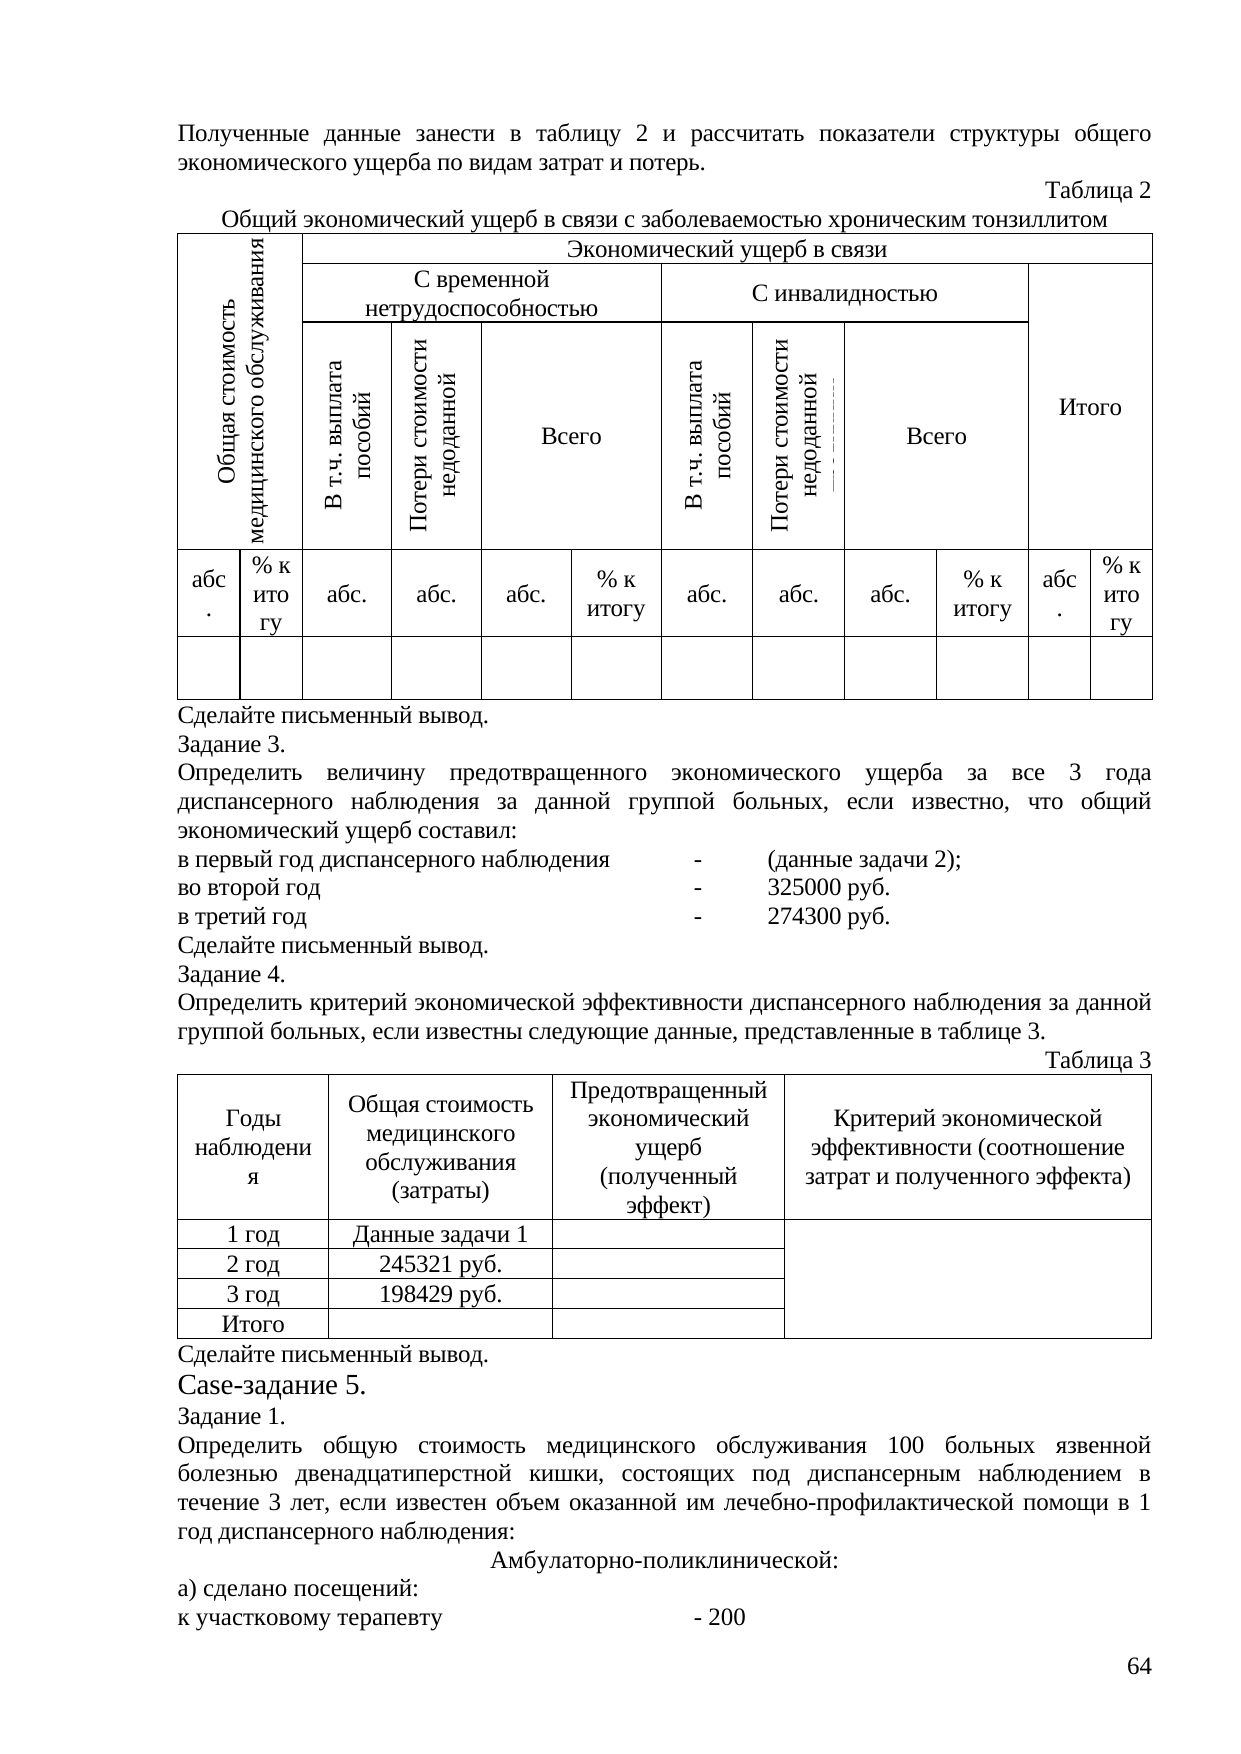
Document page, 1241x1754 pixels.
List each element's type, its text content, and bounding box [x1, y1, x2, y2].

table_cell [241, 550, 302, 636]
text в третий год - 274300 руб. [177, 901, 1152, 930]
text во второй год - 325000 руб. [177, 872, 1152, 901]
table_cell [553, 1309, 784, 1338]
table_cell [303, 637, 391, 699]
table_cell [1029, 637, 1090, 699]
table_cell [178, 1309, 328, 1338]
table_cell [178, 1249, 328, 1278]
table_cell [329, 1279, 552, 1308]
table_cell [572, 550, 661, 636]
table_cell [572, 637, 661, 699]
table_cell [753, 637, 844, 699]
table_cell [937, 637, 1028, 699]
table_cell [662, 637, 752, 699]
text Задание 4. [177, 959, 1152, 987]
text Сделайте письменный вывод. [177, 930, 1152, 959]
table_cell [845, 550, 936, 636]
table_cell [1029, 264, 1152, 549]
text Сделайте письменный вывод. [177, 700, 1152, 729]
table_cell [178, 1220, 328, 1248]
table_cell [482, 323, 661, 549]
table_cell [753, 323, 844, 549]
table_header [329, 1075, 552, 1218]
text Задание 1. [177, 1401, 1152, 1430]
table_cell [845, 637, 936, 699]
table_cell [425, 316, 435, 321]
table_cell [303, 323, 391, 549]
text Амбулаторно-поликлинической: [177, 1545, 1152, 1573]
text к участковому терапевту - 200 [177, 1602, 1152, 1631]
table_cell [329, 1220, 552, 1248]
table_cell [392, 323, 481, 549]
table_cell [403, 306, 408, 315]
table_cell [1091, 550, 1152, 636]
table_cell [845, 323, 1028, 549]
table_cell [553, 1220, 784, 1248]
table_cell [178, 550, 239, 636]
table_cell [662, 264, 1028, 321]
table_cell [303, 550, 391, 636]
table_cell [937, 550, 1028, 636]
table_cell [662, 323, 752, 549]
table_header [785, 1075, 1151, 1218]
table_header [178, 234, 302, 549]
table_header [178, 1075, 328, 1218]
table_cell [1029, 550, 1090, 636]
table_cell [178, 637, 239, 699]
text в первый год диспансерного наблюдения - (данные задачи 2); [177, 844, 1152, 872]
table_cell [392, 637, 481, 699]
text Задание 3. [177, 729, 1152, 757]
text Сделайте письменный вывод. [177, 1339, 1152, 1367]
text Таблица 3 [177, 1045, 1152, 1074]
text Определить критерий экономической эффективности диспансерного наблюдения за данной группой больных, если известны следующие данные, представленные в таблице 3. [177, 987, 1152, 1045]
text Таблица 2 [177, 176, 1152, 204]
text Полученные данные занести в таблицу 2 и рассчитать показатели структуры общего экономического ущерба по видам затрат и потерь. [177, 118, 1152, 176]
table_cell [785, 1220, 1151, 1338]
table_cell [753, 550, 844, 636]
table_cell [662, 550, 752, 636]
text Общий экономический ущерб в связи с заболеваемостью хроническим тонзиллитом [177, 204, 1152, 233]
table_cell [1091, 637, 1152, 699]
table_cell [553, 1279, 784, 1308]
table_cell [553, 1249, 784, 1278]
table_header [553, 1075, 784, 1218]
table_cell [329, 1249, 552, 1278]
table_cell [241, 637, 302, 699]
text Определить величину предотвращенного экономического ущерба за все 3 года диспансерного наблюдения за данной группой больных, если известно, что общий экономический ущерб составил: [177, 757, 1152, 844]
text а) сделано посещений: [177, 1573, 1152, 1602]
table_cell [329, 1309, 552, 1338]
text Определить общую стоимость медицинского обслуживания 100 больных язвенной болезнью двенадцатиперстной кишки, состоящих под диспансерным наблюдением в течение 3 лет, если известен объем оказанной им лечебно-профилактической помощи в 1 год диспансерного наблюдения: [177, 1430, 1152, 1545]
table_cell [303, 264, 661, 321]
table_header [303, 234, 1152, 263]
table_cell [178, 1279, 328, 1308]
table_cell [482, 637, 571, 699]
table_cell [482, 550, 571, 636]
text Case-задание 5. [177, 1367, 1152, 1401]
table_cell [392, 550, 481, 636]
